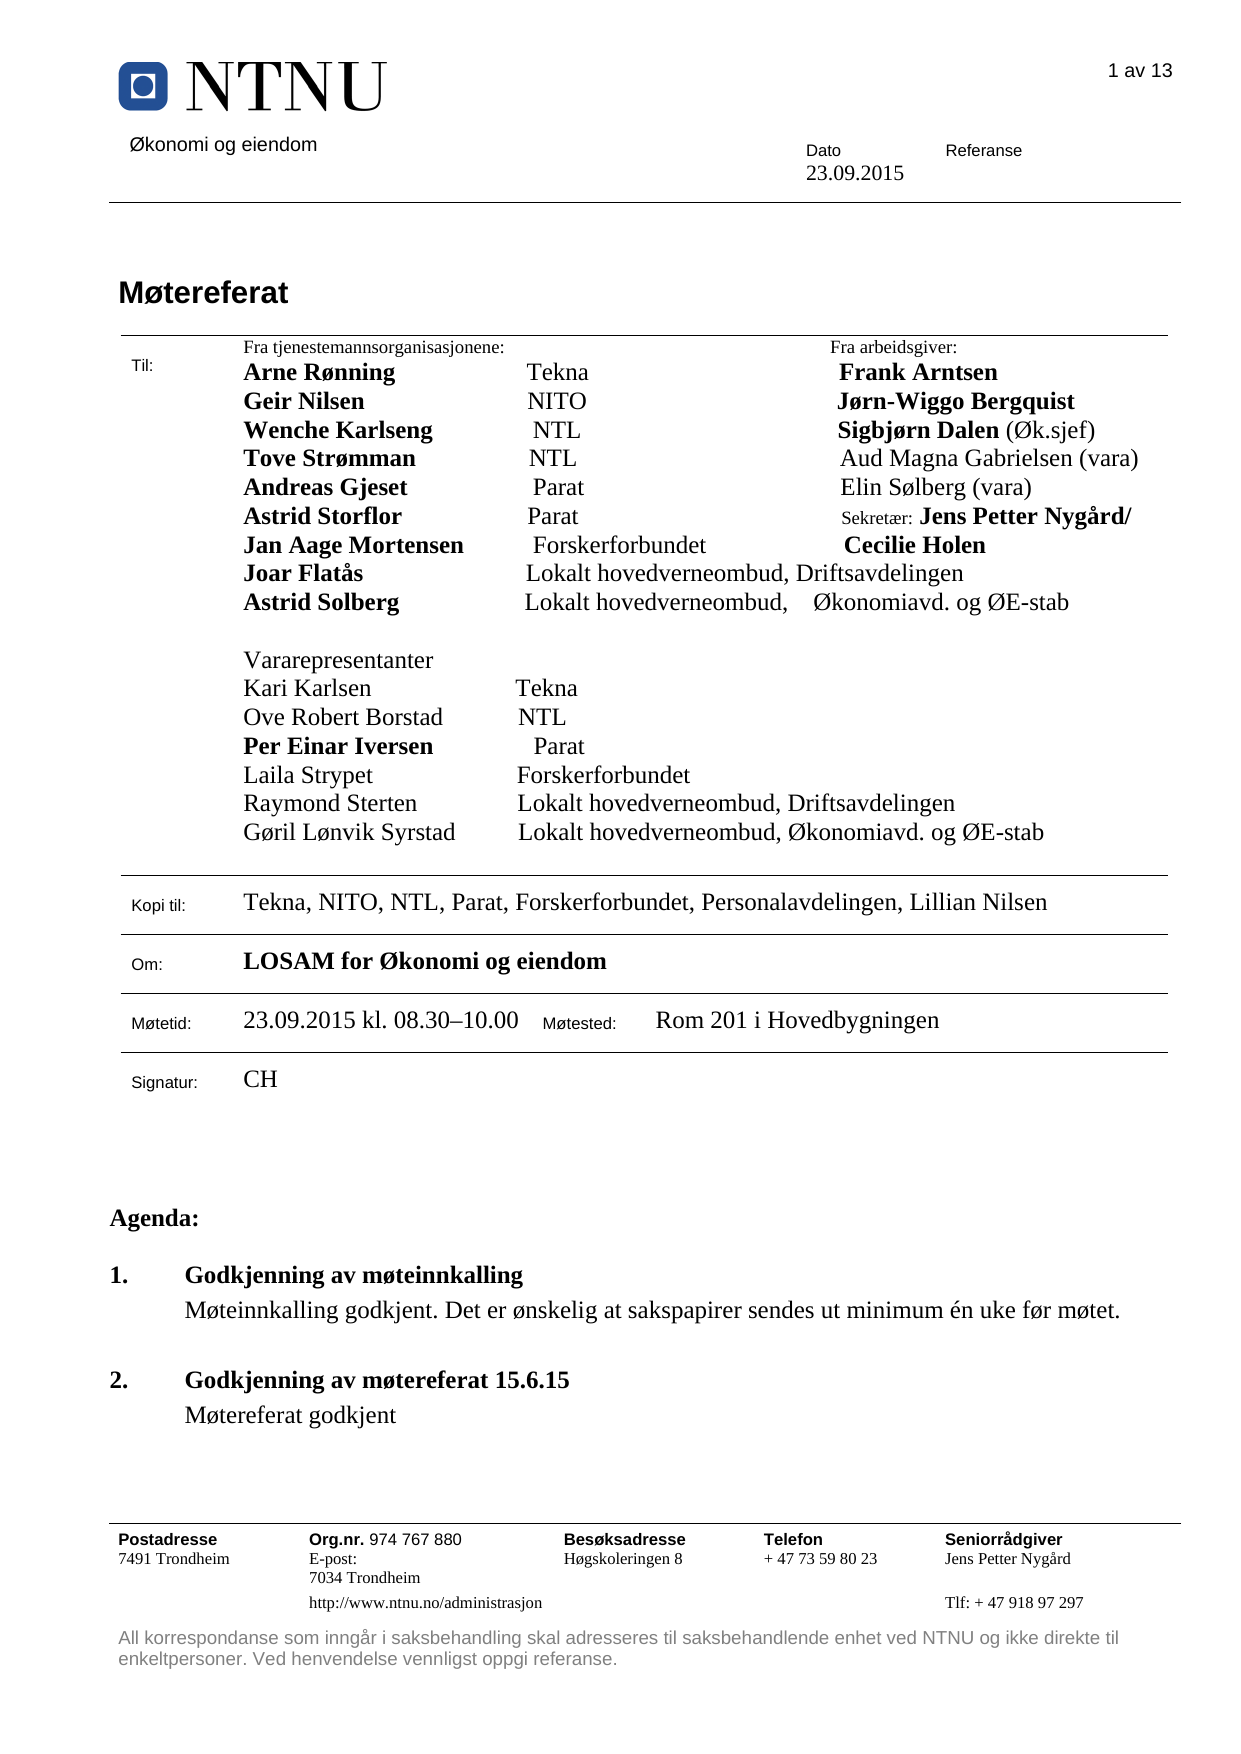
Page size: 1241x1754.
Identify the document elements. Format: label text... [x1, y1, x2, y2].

text 2. Godkjenning av møtereferat 15.6.15 [109, 1365, 1172, 1394]
table_cell Møtetid: [121, 994, 232, 1052]
text Møteinnkalling godkjent. Det er ønskelig at sakspapirer sendes ut minimum én uke før møtet. [109, 1295, 1172, 1324]
table_cell Om: [121, 935, 232, 993]
table_header Til: [121, 336, 232, 875]
table_header Fra tjenestemannsorganisasjonene: Fra arbeidsgiver: Arne Rønning Tekna Frank Arntsen Geir Nilsen NITO Jørn-Wiggo Bergquist Wenche Karlseng NTL Sigbjørn Dalen (Øk.sjef) Tove Strømman NTL Aud Magna Gabrielsen (vara) Andreas Gjeset Parat Elin Sølberg (vara) Astrid Storflor Parat Sekretær: Jens Petter Nygård/ Jan Aage Mortensen Forskerforbundet Cecilie Holen Joar Flatås Lokalt hovedverneombud, Driftsavdelingen Astrid Solberg Lokalt hovedverneombud, Økonomiavd. og ØE-stab Vararepresentanter Kari Karlsen Tekna Ove Robert Borstad NTL Per Einar Iversen Parat Laila Strypet Forskerforbundet Raymond Sterten Lokalt hovedverneombud, Driftsavdelingen Gøril Lønvik Syrstad Lokalt hovedverneombud, Økonomiavd. og ØE-stab [233, 336, 1168, 875]
text Møtereferat [118, 274, 1172, 309]
table_cell LOSAM for Økonomi og eiendom [233, 935, 1168, 993]
table_cell Tekna, NITO, NTL, Parat, Forskerforbundet, Personalavdelingen, Lillian Nilsen [233, 876, 1168, 934]
picture [118, 62, 387, 112]
table_cell Kopi til: [121, 876, 232, 934]
table_cell Møtested: [532, 994, 645, 1052]
table_cell 23.09.2015 kl. 08.30–10.00 [233, 994, 532, 1052]
text Møtereferat godkjent [109, 1400, 1172, 1429]
table_cell Rom 201 i Hovedbygningen [645, 994, 1168, 1052]
text Agenda: 1. Godkjenning av møteinnkalling [109, 1203, 1172, 1289]
table_cell Signatur: [121, 1053, 232, 1203]
table_cell CH [233, 1053, 1168, 1203]
